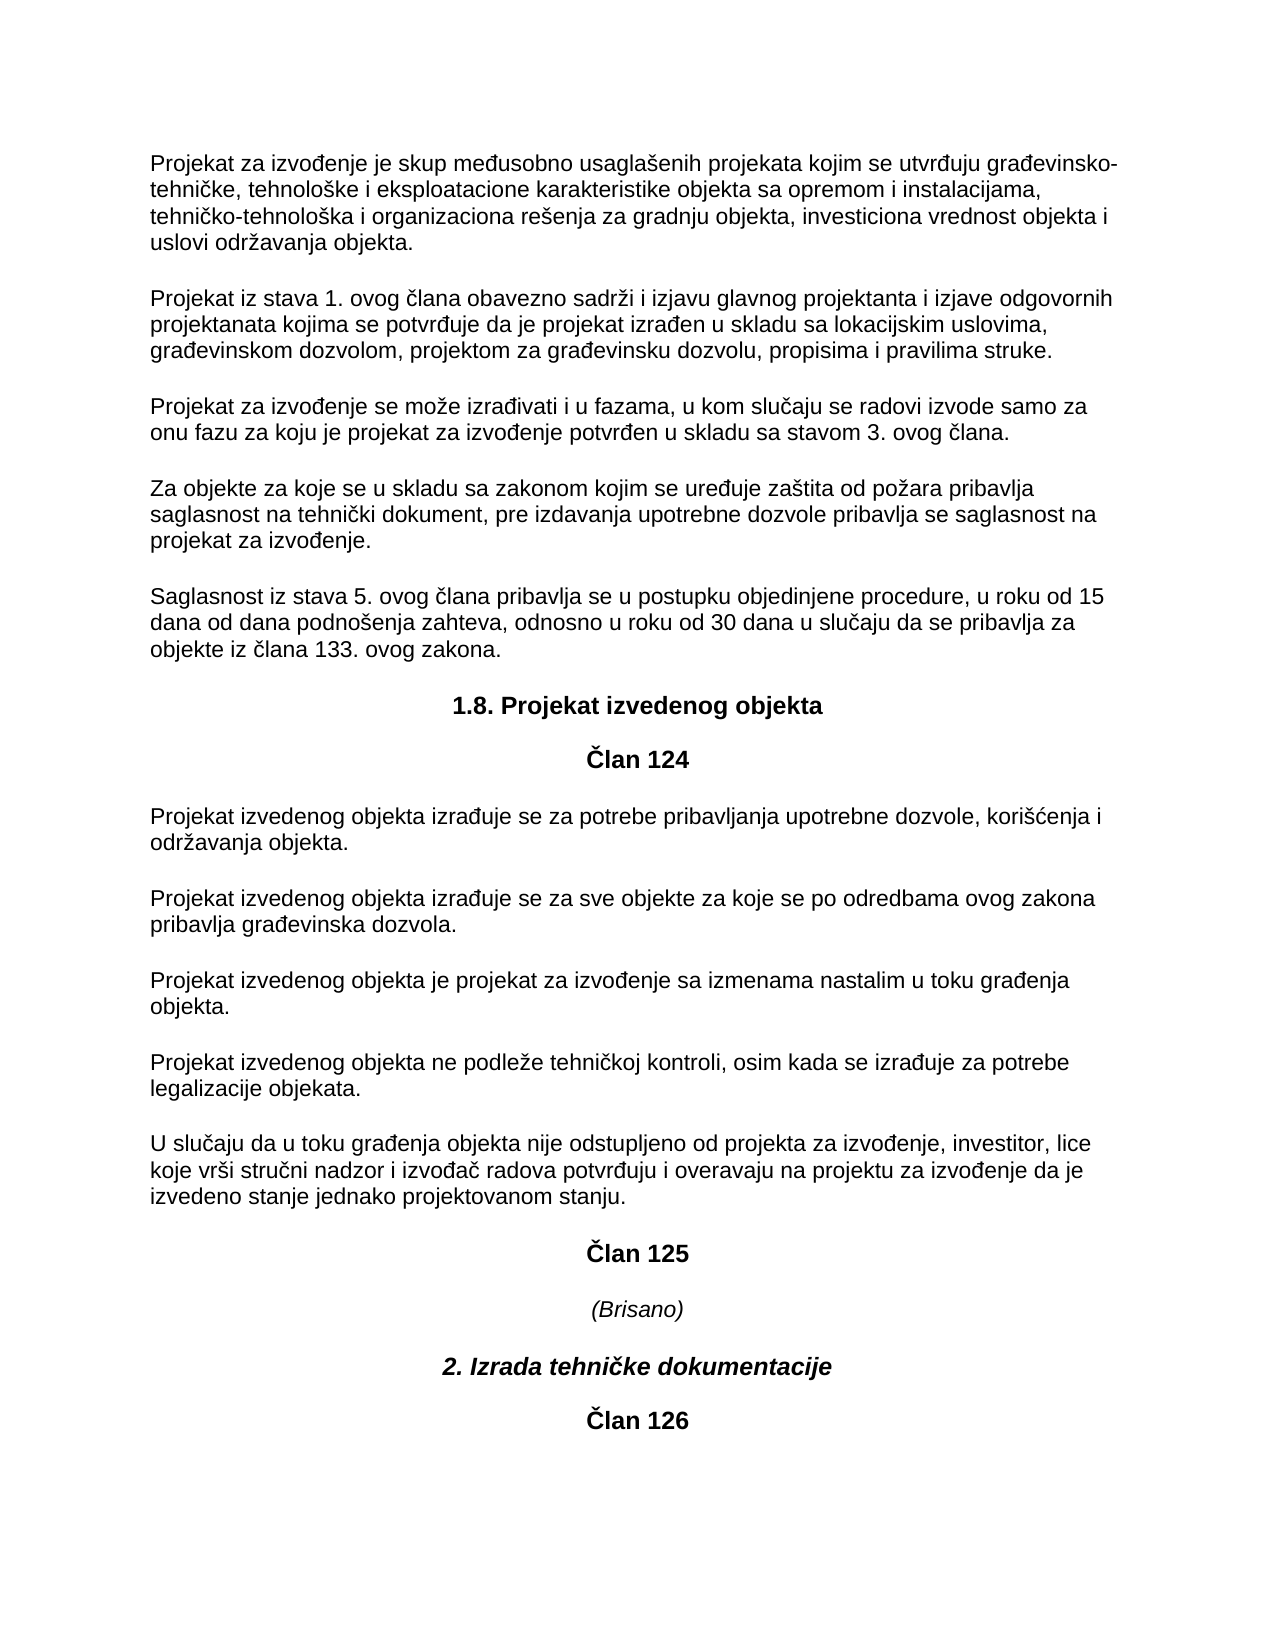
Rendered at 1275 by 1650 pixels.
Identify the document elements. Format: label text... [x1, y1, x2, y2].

text Projekat izvedenog objekta izrađuje se za sve objekte za koje se po odredbama ovog zakona pribavlja građevinska dozvola. [150, 885, 1125, 937]
text Saglasnost iz stava 5. ovog člana pribavlja se u postupku objedinjene procedure, u roku od 15 dana od dana podnošenja zahteva, odnosno u roku od 30 dana u slučaju da se pribavlja za objekte iz člana 133. ovog zakona. [150, 583, 1125, 662]
text Član 124 [150, 745, 1125, 774]
text Projekat izvedenog objekta je projekat za izvođenje sa izmenama nastalim u toku građenja objekta. [150, 967, 1125, 1019]
text Član 125 [150, 1238, 1125, 1267]
text 1.8. Projekat izvedenog objekta [150, 691, 1125, 720]
text (Brisano) [150, 1296, 1125, 1323]
text U slučaju da u toku građenja objekta nije odstupljeno od projekta za izvođenje, investitor, lice koje vrši stručni nadzor i izvođač radova potvrđuju i overavaju na projektu za izvođenje da je izvedeno stanje jednako projektovanom stanju. [150, 1130, 1125, 1209]
text Projekat izvedenog objekta ne podleže tehničkoj kontroli, osim kada se izrađuje za potrebe legalizacije objekata. [150, 1048, 1125, 1101]
text Za objekte za koje se u skladu sa zakonom kojim se uređuje zaštita od požara pribavlja saglasnost na tehnički dokument, pre izdavanja upotrebne dozvole pribavlja se saglasnost na projekat za izvođenje. [150, 475, 1125, 554]
text Projekat izvedenog objekta izrađuje se za potrebe pribavljanja upotrebne dozvole, korišćenja i održavanja objekta. [150, 803, 1125, 856]
text Projekat za izvođenje se može izrađivati i u fazama, u kom slučaju se radovi izvode samo za onu fazu za koju je projekat za izvođenje potvrđen u skladu sa stavom 3. ovog člana. [150, 393, 1125, 446]
text 2. Izrada tehničke dokumentacije [150, 1352, 1125, 1381]
text Projekat iz stava 1. ovog člana obavezno sadrži i izjavu glavnog projektanta i izjave odgovornih projektanata kojima se potvrđuje da je projekat izrađen u skladu sa lokacijskim uslovima, građevinskom dozvolom, projektom za građevinsku dozvolu, propisima i pravilima struke. [150, 284, 1125, 364]
text Projekat za izvođenje je skup međusobno usaglašenih projekata kojim se utvrđuju građevinsko-tehničke, tehnološke i eksploatacione karakteristike objekta sa opremom i instalacijama, tehničko-tehnološka i organizaciona rešenja za gradnju objekta, investiciona vrednost objekta i uslovi održavanja objekta. [150, 150, 1125, 255]
text Član 126 [150, 1406, 1125, 1434]
